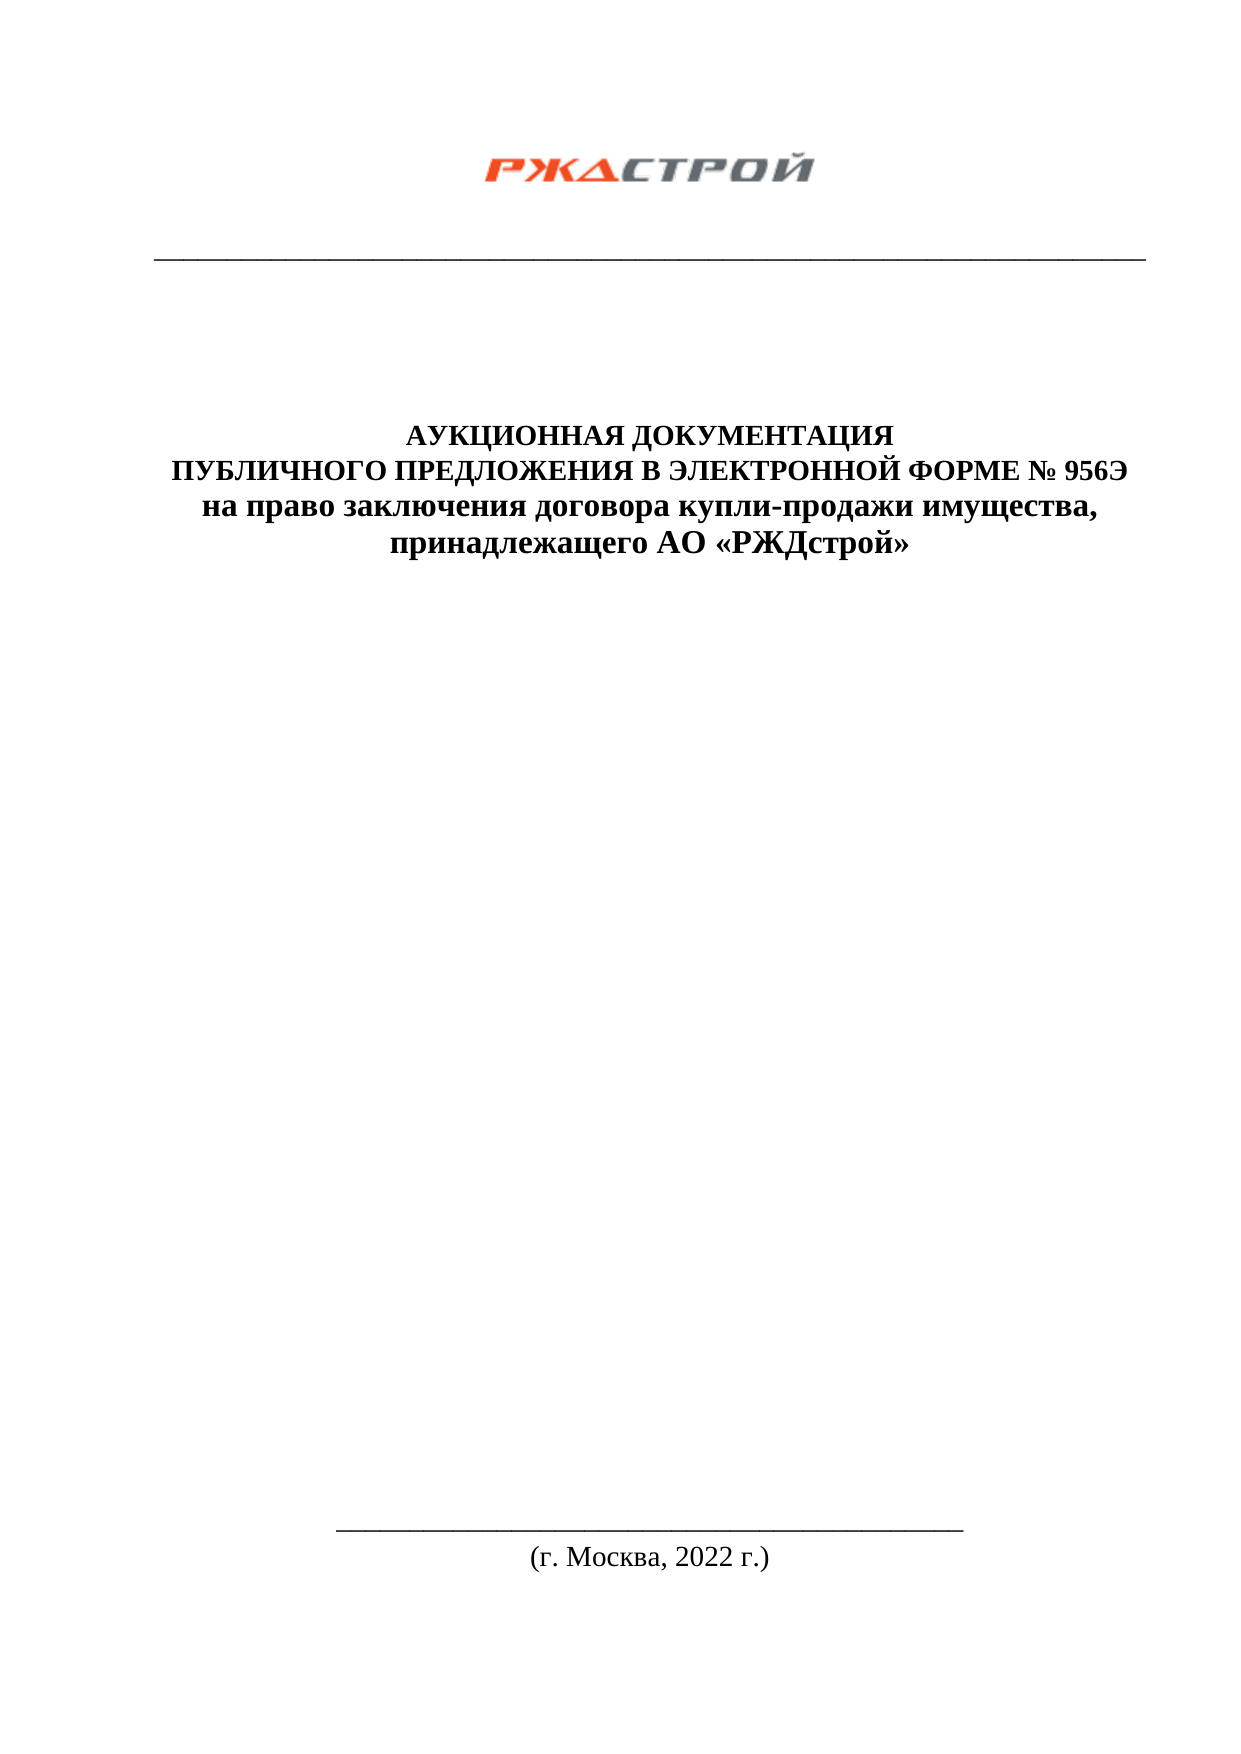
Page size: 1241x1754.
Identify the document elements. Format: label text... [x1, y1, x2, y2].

title АУКЦИОННАЯ ДОКУМЕНТАЦИЯ [118, 415, 1181, 453]
picture [484, 151, 816, 183]
text ____________________________________________________________________ [118, 228, 1181, 265]
text ___________________________________________ [118, 1499, 1181, 1536]
text ПубличноГО ПредложениЯ в электронной форме № 956Э [118, 453, 1181, 486]
title на право заключения договора купли-продажи имущества, принадлежащего АО «РЖДстрой» [118, 486, 1181, 599]
text (г. Москва, 2022 г.) [118, 1536, 1181, 1574]
